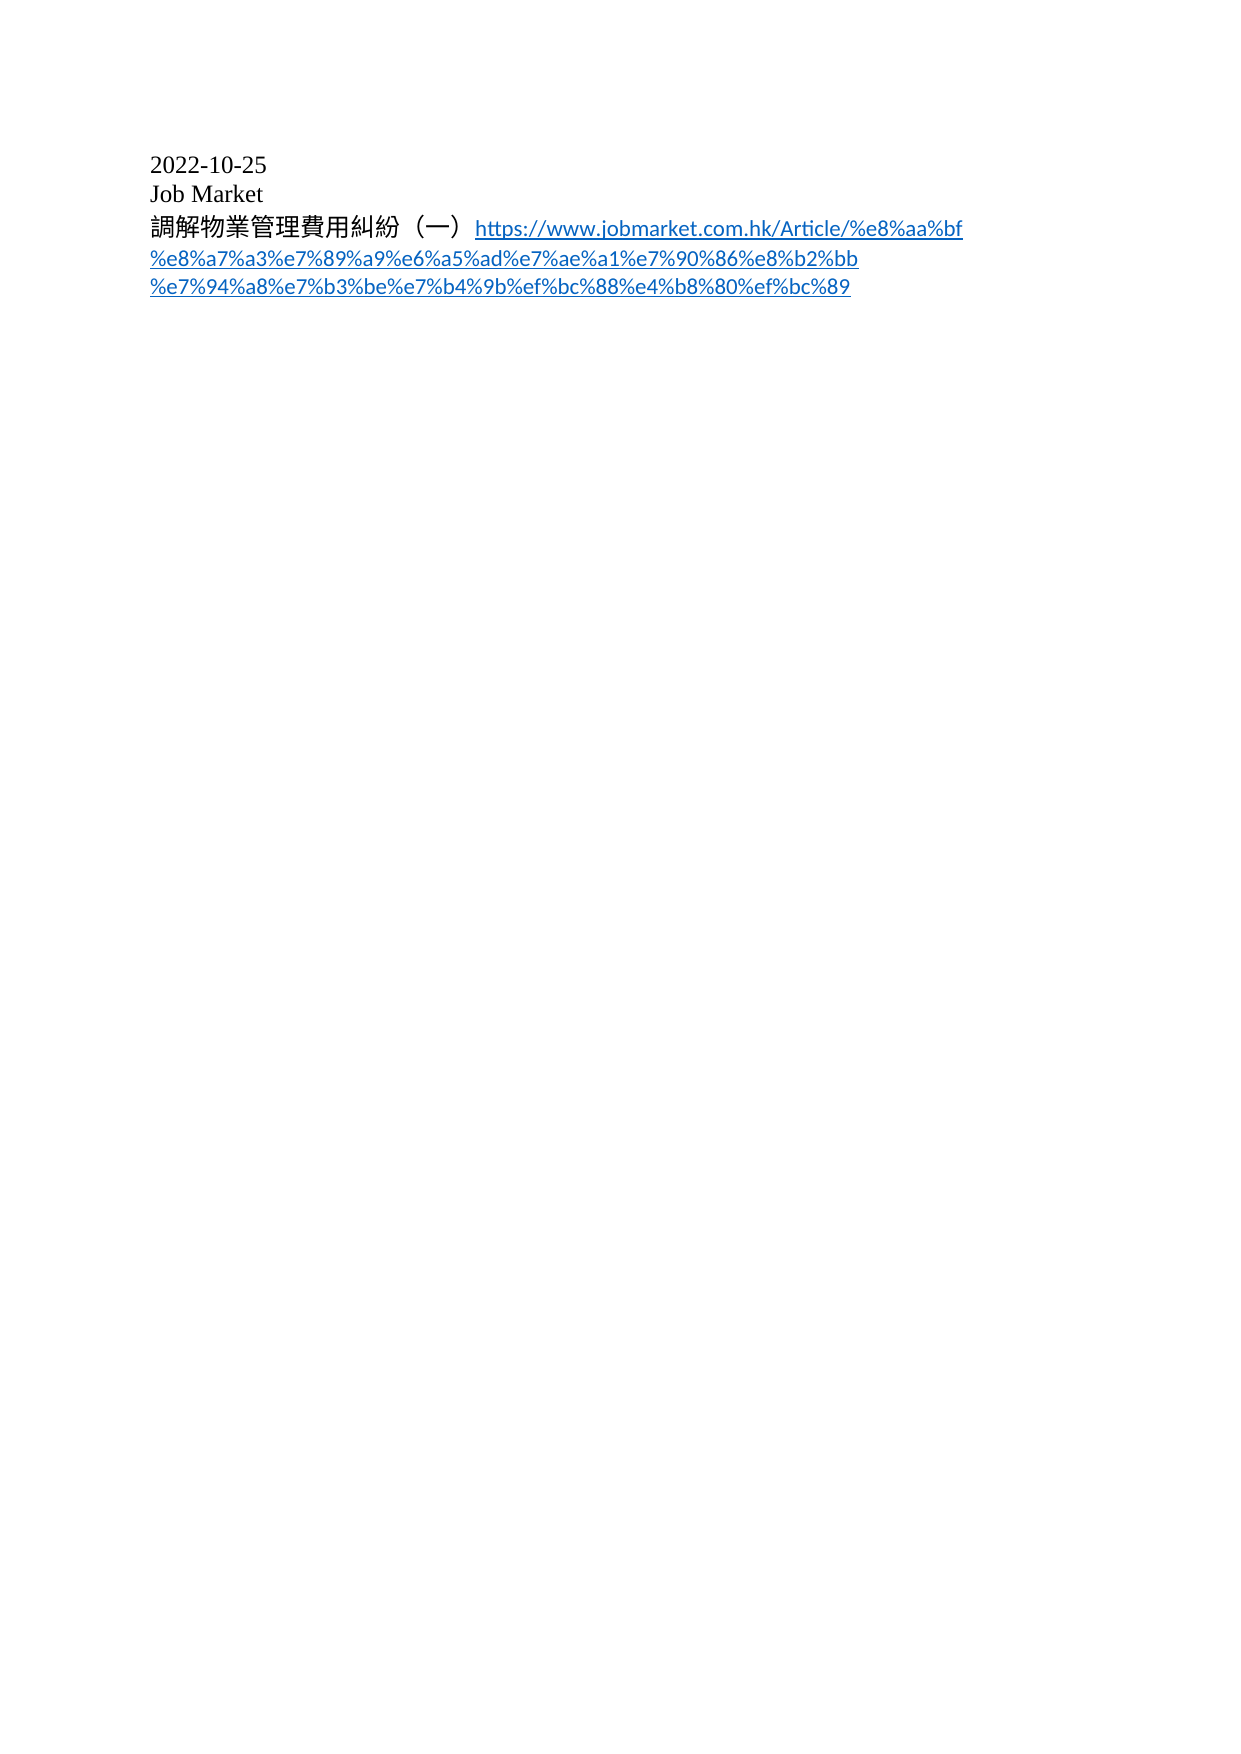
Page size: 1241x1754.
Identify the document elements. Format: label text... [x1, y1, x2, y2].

text 2022-10-25 [150, 150, 1090, 179]
text Job Market [150, 179, 1090, 207]
text 調解物業管理費用糾紛（一）https://www.jobmarket.com.hk/Article/%e8%aa%bf%e8%a7%a3%e7%89%a9%e6%a5%ad%e7%ae%a1%e7%90%86%e8%b2%bb%e7%94%a8%e7%b3%be%e7%b4%9b%ef%bc%88%e4%b8%80%ef%bc%89 [150, 207, 1090, 300]
